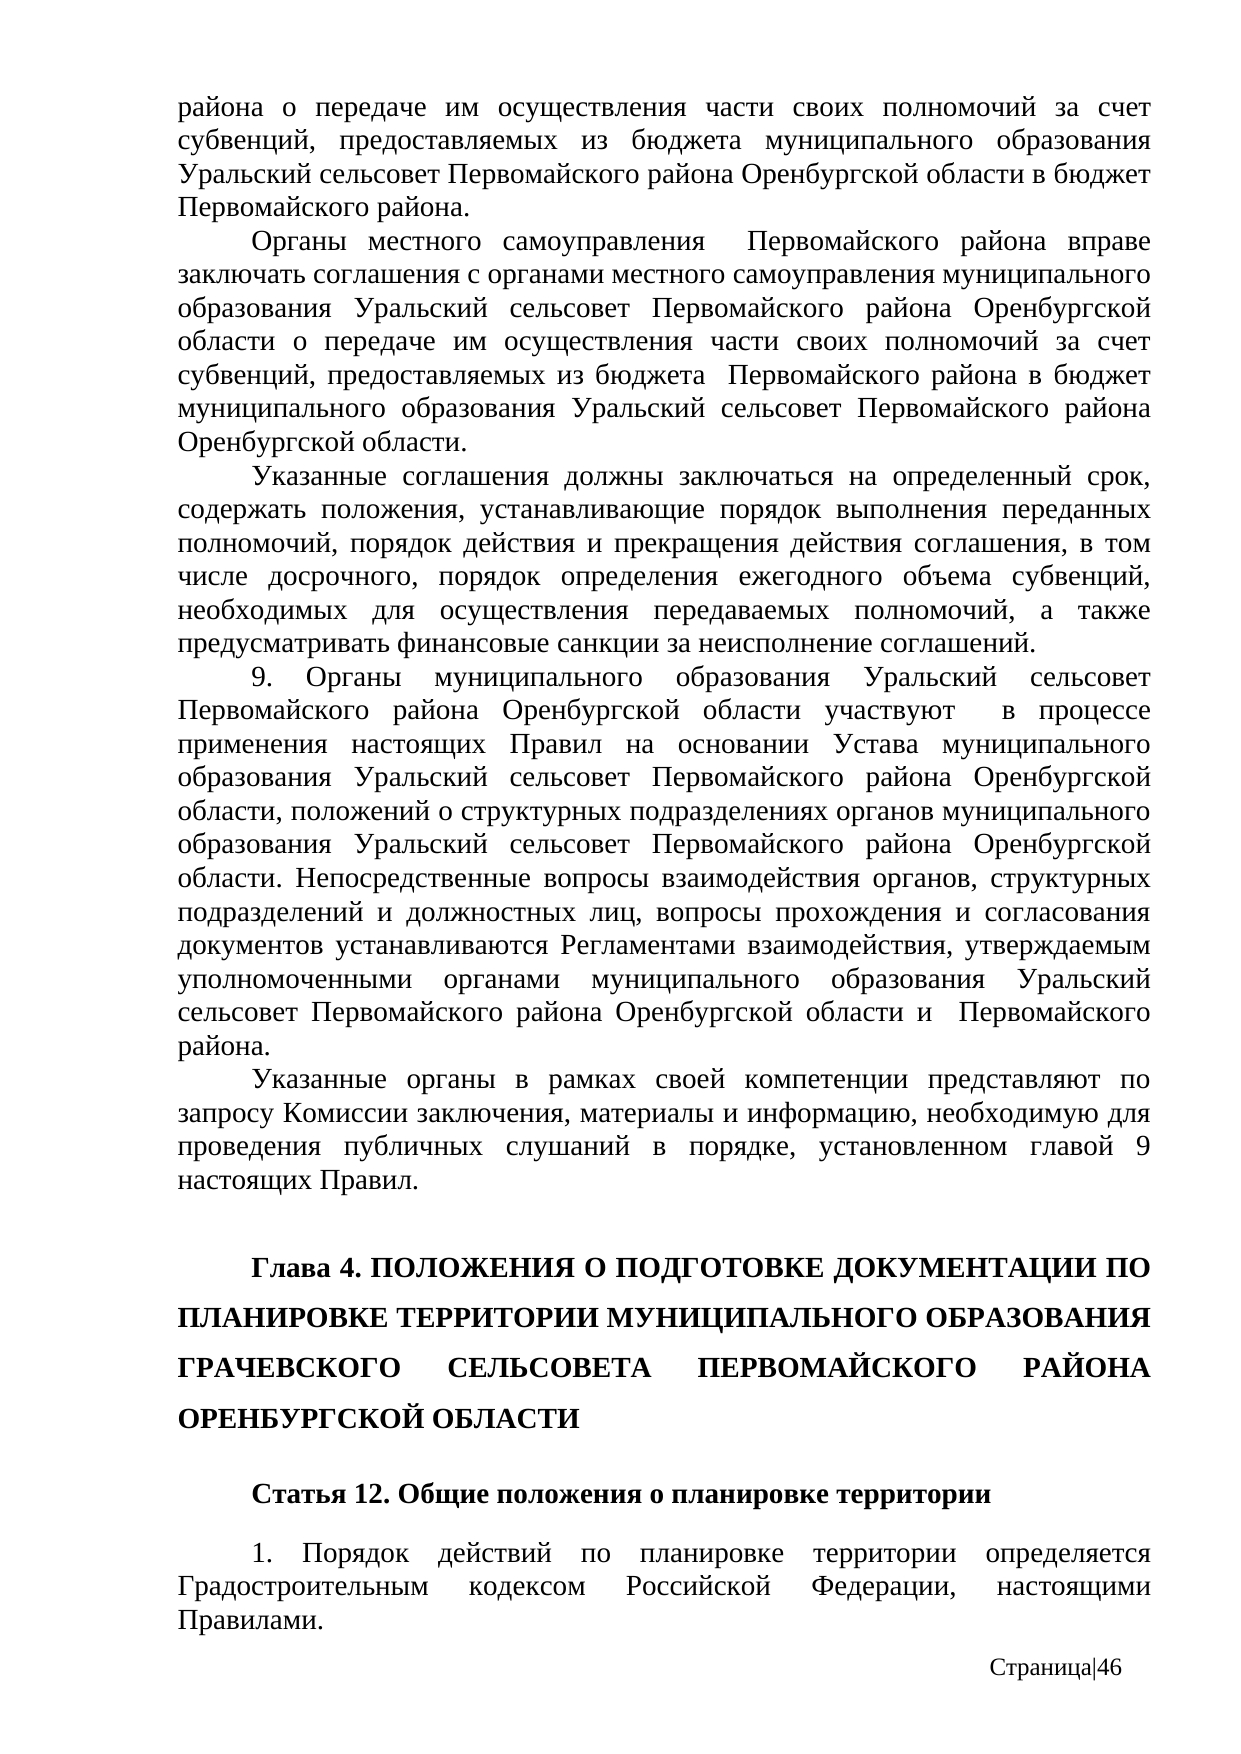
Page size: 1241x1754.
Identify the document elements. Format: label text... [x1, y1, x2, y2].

text Статья 12. Общие положения о планировке территории [177, 1476, 1152, 1510]
text Органы местного самоуправления Первомайского района вправе заключать соглашения с органами местного самоуправления муниципального образования Уральский сельсовет Первомайского района Оренбургской области о передаче им осуществления части своих полномочий за счет субвенций, предоставляемых из бюджета Первомайского района в бюджет муниципального образования Уральский сельсовет Первомайского района Оренбургской области. [177, 223, 1152, 458]
text 1. Порядок действий по планировке территории определяется Градостроительным кодексом Российской Федерации, настоящими Правилами. [177, 1535, 1152, 1635]
text Указанные соглашения должны заключаться на определенный срок, содержать положения, устанавливающие порядок выполнения переданных полномочий, порядок действия и прекращения действия соглашения, в том числе досрочного, порядок определения ежегодного объема субвенций, необходимых для осуществления передаваемых полномочий, а также предусматривать финансовые санкции за неисполнение соглашений. [177, 458, 1152, 659]
text Глава 4. ПОЛОЖЕНИЯ О ПОДГОТОВКЕ ДОКУМЕНТАЦИИ ПО ПЛАНИРОВКЕ ТЕРРИТОРИИ МУНИЦИПАЛЬНОГО ОБРАЗОВАНИЯ ГРАЧЕВСКОГО СЕЛЬСОВЕТА ПЕРВОМАЙСКОГО РАЙОНА ОРЕНБУРГСКОЙ ОБЛАСТИ [177, 1250, 1152, 1434]
text Указанные органы в рамках своей компетенции представляют по запросу Комиссии заключения, материалы и информацию, необходимую для проведения публичных слушаний в порядке, установленном главой 9 настоящих Правил. [177, 1061, 1152, 1196]
text 9. Органы муниципального образования Уральский сельсовет Первомайского района Оренбургской области участвуют в процессе применения настоящих Правил на основании Устава муниципального образования Уральский сельсовет Первомайского района Оренбургской области, положений о структурных подразделениях органов муниципального образования Уральский сельсовет Первомайского района Оренбургской области. Непосредственные вопросы взаимодействия органов, структурных подразделений и должностных лиц, вопросы прохождения и согласования документов устанавливаются Регламентами взаимодействия, утверждаемым уполномоченными органами муниципального образования Уральский сельсовет Первомайского района Оренбургской области и Первомайского района. [177, 659, 1152, 1061]
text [177, 89, 1152, 223]
